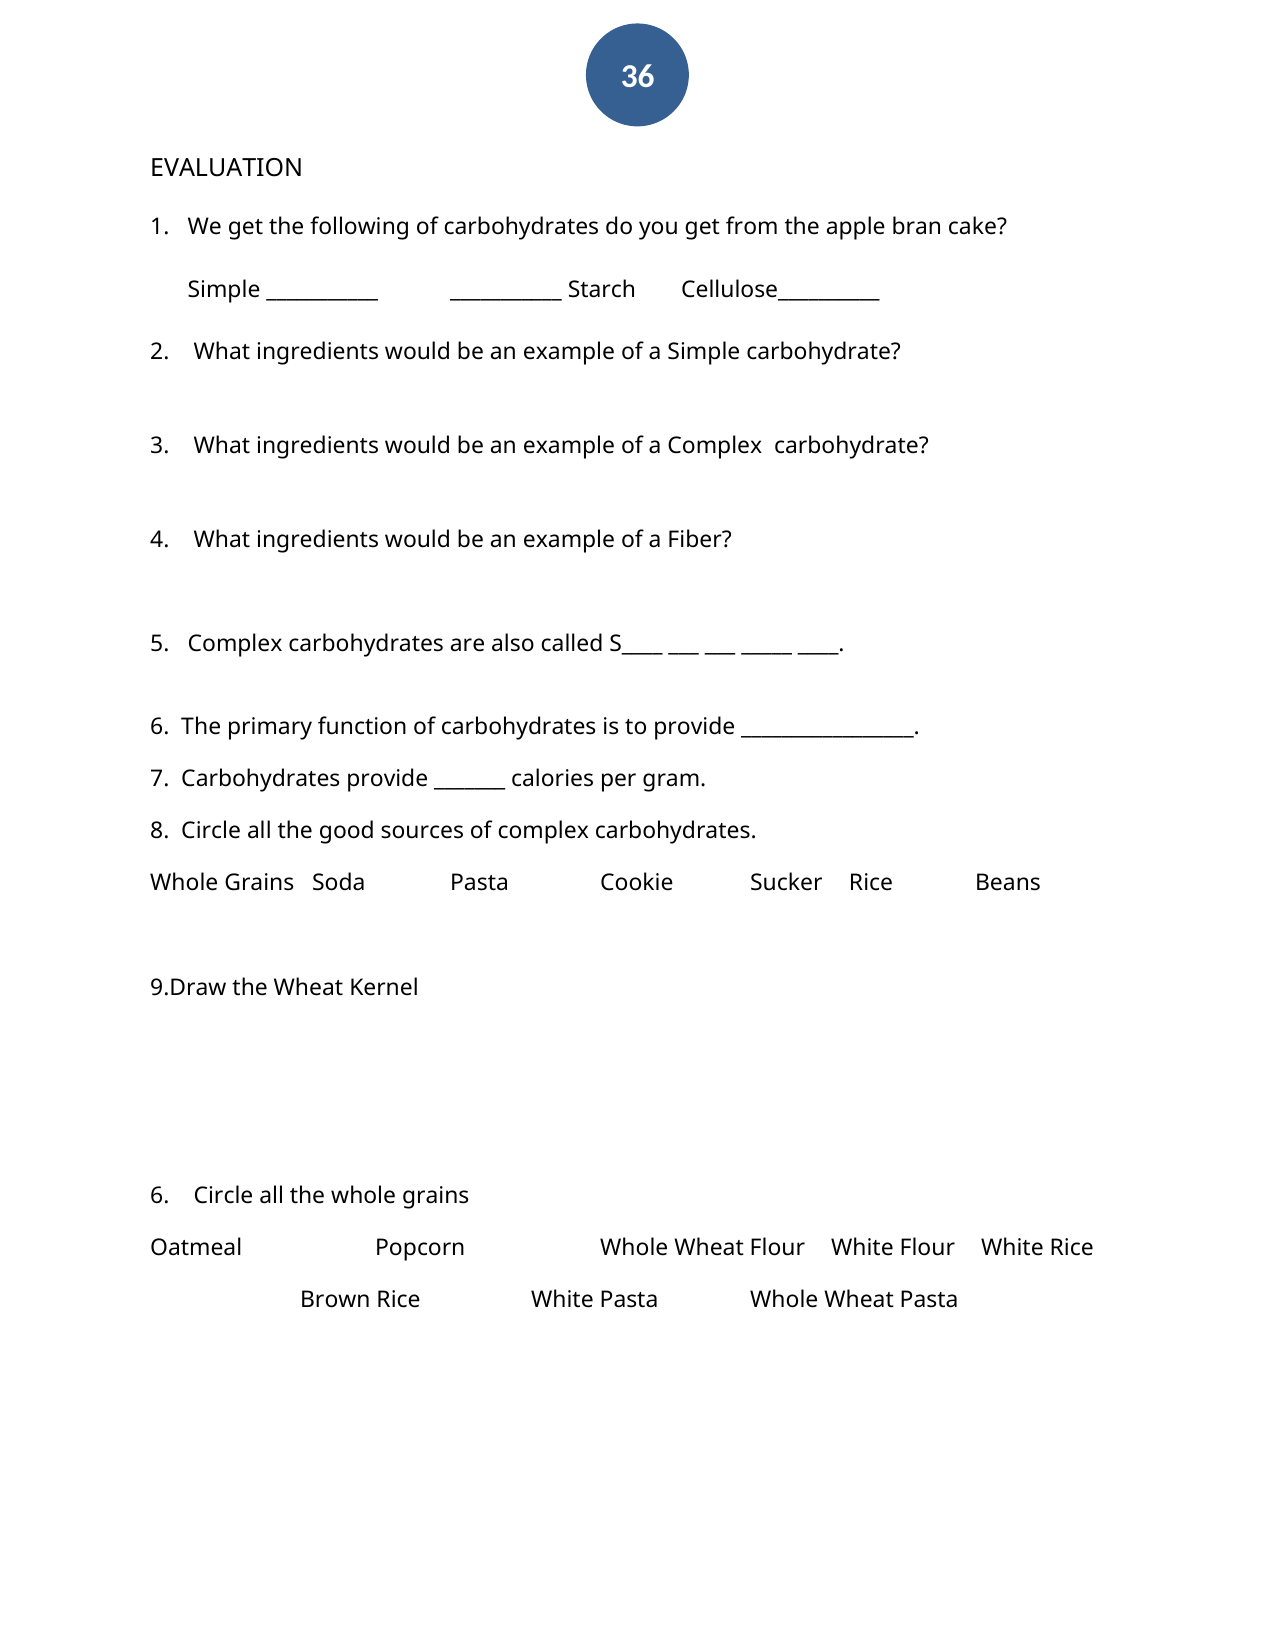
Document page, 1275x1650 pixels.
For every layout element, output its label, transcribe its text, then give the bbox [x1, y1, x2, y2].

text 8. Circle all the good sources of complex carbohydrates. [150, 814, 1125, 845]
text Oatmeal Popcorn Whole Wheat Flour White Flour White Rice [150, 1231, 1125, 1262]
text 9.Draw the Wheat Kernel [150, 970, 1125, 1002]
text 7. Carbohydrates provide _______ calories per gram. [150, 762, 1125, 793]
list What ingredients would be an example of a Simple carbohydrate? [150, 335, 1125, 366]
list We get the following of carbohydrates do you get from the apple bran cake? [150, 210, 1125, 241]
list Circle all the whole grains [150, 1179, 1125, 1210]
list Simple ___________ ___________ Starch Cellulose__________ [187, 272, 1125, 304]
list What ingredients would be an example of a Fiber? [150, 522, 1125, 554]
list What ingredients would be an example of a Complex carbohydrate? [150, 429, 1125, 460]
text 6. The primary function of carbohydrates is to provide _________________. [150, 710, 1125, 741]
text EVALUATION [150, 150, 1125, 184]
list Complex carbohydrates are also called S____ ___ ___ _____ ____. [150, 627, 1125, 658]
text Brown Rice White Pasta Whole Wheat Pasta [150, 1283, 1125, 1314]
text Whole Grains Soda Pasta Cookie Sucker Rice Beans [150, 866, 1125, 897]
